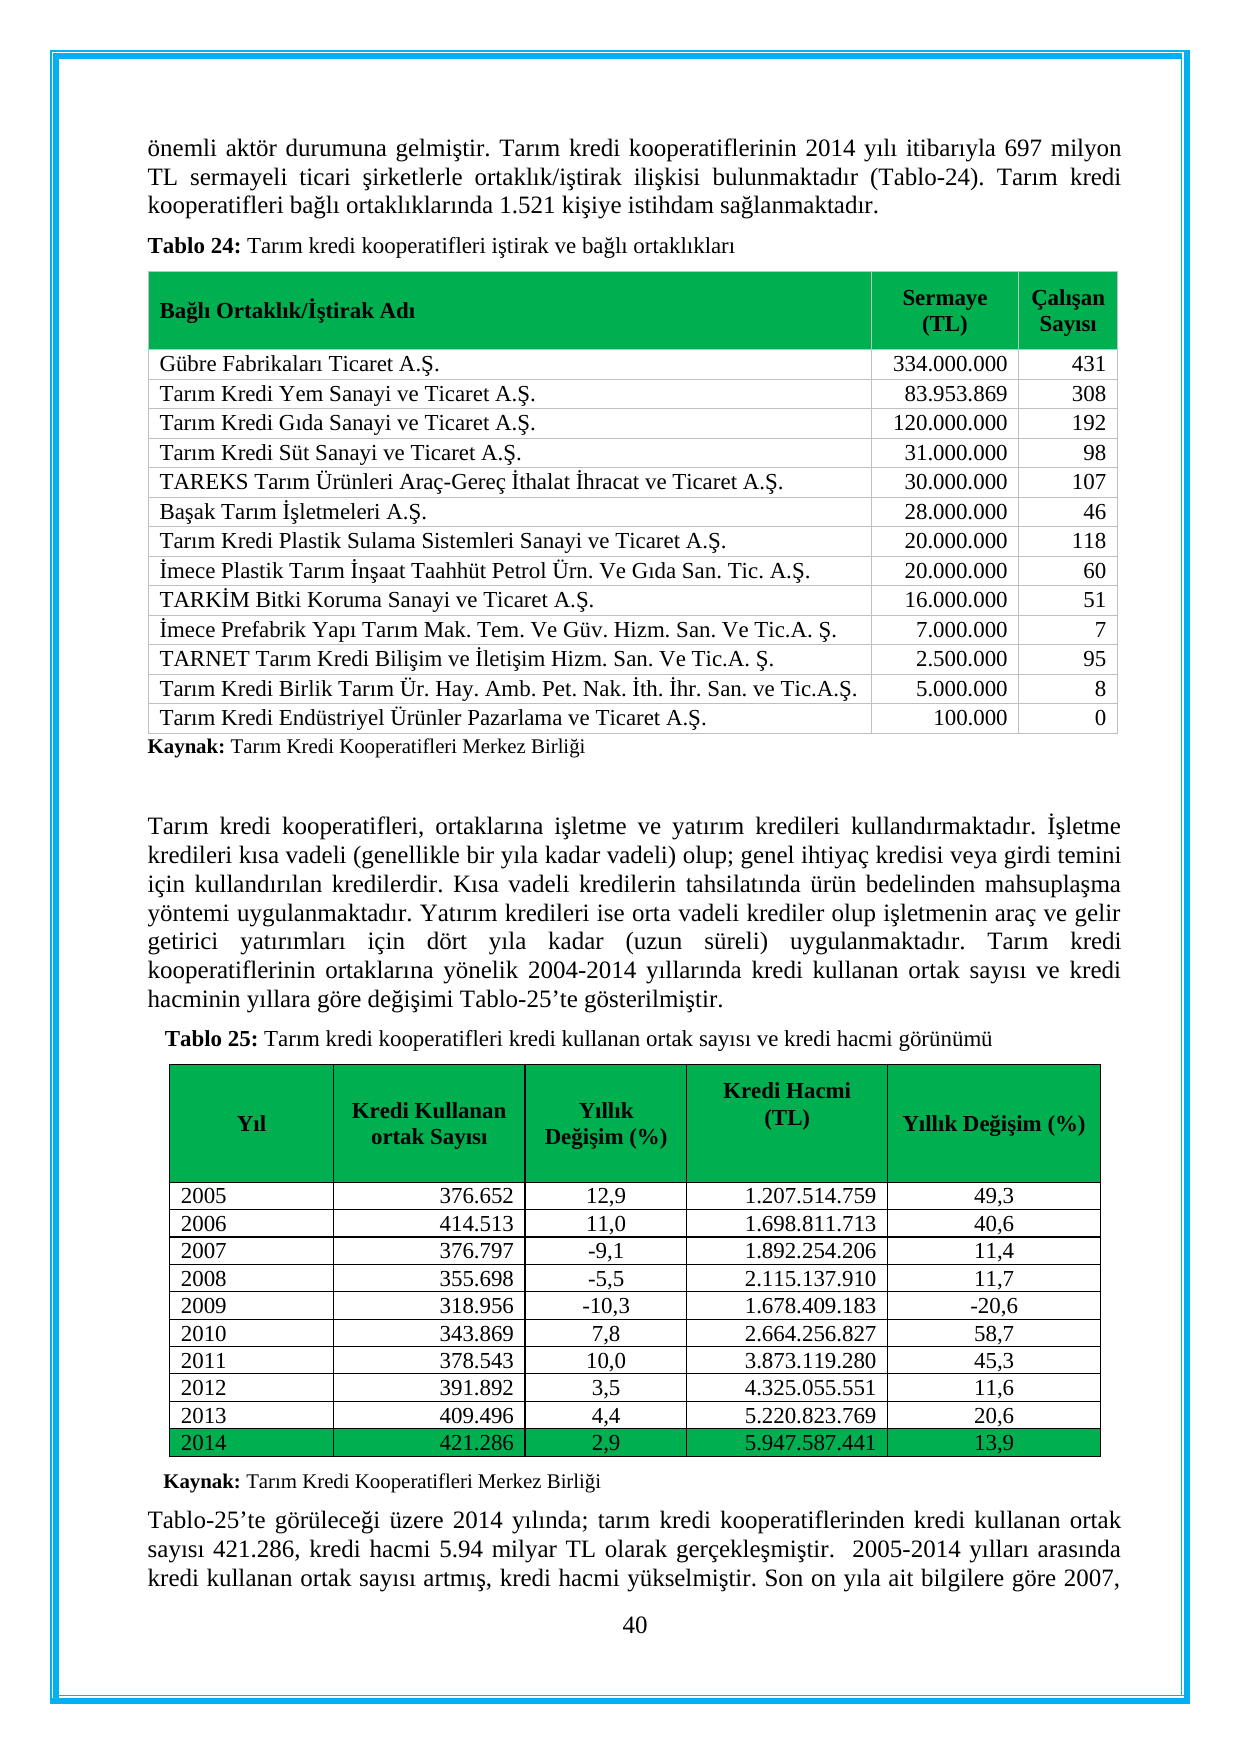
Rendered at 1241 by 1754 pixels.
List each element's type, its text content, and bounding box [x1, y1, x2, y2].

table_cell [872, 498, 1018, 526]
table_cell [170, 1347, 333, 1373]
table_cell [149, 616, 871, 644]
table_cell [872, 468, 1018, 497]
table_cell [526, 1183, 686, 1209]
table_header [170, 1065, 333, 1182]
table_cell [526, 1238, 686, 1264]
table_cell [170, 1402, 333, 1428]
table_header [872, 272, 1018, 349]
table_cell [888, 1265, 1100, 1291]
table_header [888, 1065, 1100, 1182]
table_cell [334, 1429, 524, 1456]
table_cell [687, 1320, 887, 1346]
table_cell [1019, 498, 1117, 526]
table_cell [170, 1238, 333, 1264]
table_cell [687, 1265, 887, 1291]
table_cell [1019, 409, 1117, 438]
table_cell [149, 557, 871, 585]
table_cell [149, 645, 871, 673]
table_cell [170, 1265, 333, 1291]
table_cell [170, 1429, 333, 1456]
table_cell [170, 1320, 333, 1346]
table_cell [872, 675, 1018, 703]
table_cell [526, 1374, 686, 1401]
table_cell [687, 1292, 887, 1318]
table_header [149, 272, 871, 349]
text Kaynak: Tarım Kredi Kooperatifleri Merkez Birliği [147, 733, 1122, 758]
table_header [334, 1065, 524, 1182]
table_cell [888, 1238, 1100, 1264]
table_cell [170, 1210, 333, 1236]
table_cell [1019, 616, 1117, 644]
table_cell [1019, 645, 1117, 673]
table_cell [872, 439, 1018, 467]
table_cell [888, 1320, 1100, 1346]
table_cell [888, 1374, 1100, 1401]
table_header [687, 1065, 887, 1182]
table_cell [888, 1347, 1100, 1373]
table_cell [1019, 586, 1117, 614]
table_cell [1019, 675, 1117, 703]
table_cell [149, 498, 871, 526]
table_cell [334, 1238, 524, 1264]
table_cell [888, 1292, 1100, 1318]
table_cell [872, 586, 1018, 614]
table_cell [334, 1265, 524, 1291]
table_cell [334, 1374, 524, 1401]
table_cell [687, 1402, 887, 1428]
text Tablo 24: Tarım kredi kooperatifleri iştirak ve bağlı ortaklıkları [147, 232, 1122, 258]
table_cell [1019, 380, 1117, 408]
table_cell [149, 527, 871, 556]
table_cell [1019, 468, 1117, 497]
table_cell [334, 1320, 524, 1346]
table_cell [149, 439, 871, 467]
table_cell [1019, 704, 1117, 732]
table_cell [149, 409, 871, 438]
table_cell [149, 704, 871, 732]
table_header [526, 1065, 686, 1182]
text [147, 1506, 1122, 1592]
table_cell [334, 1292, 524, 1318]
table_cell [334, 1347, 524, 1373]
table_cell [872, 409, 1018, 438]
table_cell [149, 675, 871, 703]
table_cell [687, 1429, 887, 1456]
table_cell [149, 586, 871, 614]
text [147, 133, 1122, 219]
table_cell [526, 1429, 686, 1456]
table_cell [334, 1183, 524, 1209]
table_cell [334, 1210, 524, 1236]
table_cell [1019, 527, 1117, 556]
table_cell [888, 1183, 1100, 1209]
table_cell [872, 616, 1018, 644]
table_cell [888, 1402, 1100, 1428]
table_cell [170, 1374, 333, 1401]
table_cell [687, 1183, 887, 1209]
text Kaynak: Tarım Kredi Kooperatifleri Merkez Birliği [147, 1469, 1122, 1493]
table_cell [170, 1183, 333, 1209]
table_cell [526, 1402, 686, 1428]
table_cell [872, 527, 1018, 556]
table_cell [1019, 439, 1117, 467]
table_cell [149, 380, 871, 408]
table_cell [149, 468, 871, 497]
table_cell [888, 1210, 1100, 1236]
text Tablo 25: Tarım kredi kooperatifleri kredi kullanan ortak sayısı ve kredi hacmi görünümü [147, 1025, 1122, 1051]
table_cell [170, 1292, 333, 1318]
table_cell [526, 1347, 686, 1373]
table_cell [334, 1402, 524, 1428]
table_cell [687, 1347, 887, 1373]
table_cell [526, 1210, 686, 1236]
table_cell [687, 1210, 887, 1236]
text Tarım kredi kooperatifleri, ortaklarına işletme ve yatırım kredileri kullandırmaktadır. İşletme kredileri kısa vadeli (genellikle bir yıla kadar vadeli) olup; genel ihtiyaç kredisi veya girdi temini için kullandırılan kredilerdir. Kısa vadeli kredilerin tahsilatında ürün bedelinden mahsuplaşma yöntemi uygulanmaktadır. Yatırım kredileri ise orta vadeli krediler olup işletmenin araç ve gelir getirici yatırımları için dört yıla kadar (uzun süreli) uygulanmaktadır. Tarım kredi kooperatiflerinin ortaklarına yönelik 2004-2014 yıllarında kredi kullanan ortak sayısı ve kredi hacminin yıllara göre değişimi Tablo-25’te gösterilmiştir. [147, 811, 1122, 1013]
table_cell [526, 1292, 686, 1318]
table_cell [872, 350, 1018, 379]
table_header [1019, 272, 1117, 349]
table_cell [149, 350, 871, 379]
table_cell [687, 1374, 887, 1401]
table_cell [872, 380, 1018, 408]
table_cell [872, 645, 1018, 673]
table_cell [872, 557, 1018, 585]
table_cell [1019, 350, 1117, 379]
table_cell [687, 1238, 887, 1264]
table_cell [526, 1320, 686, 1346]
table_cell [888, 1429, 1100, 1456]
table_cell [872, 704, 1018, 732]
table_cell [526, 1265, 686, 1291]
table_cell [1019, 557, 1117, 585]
